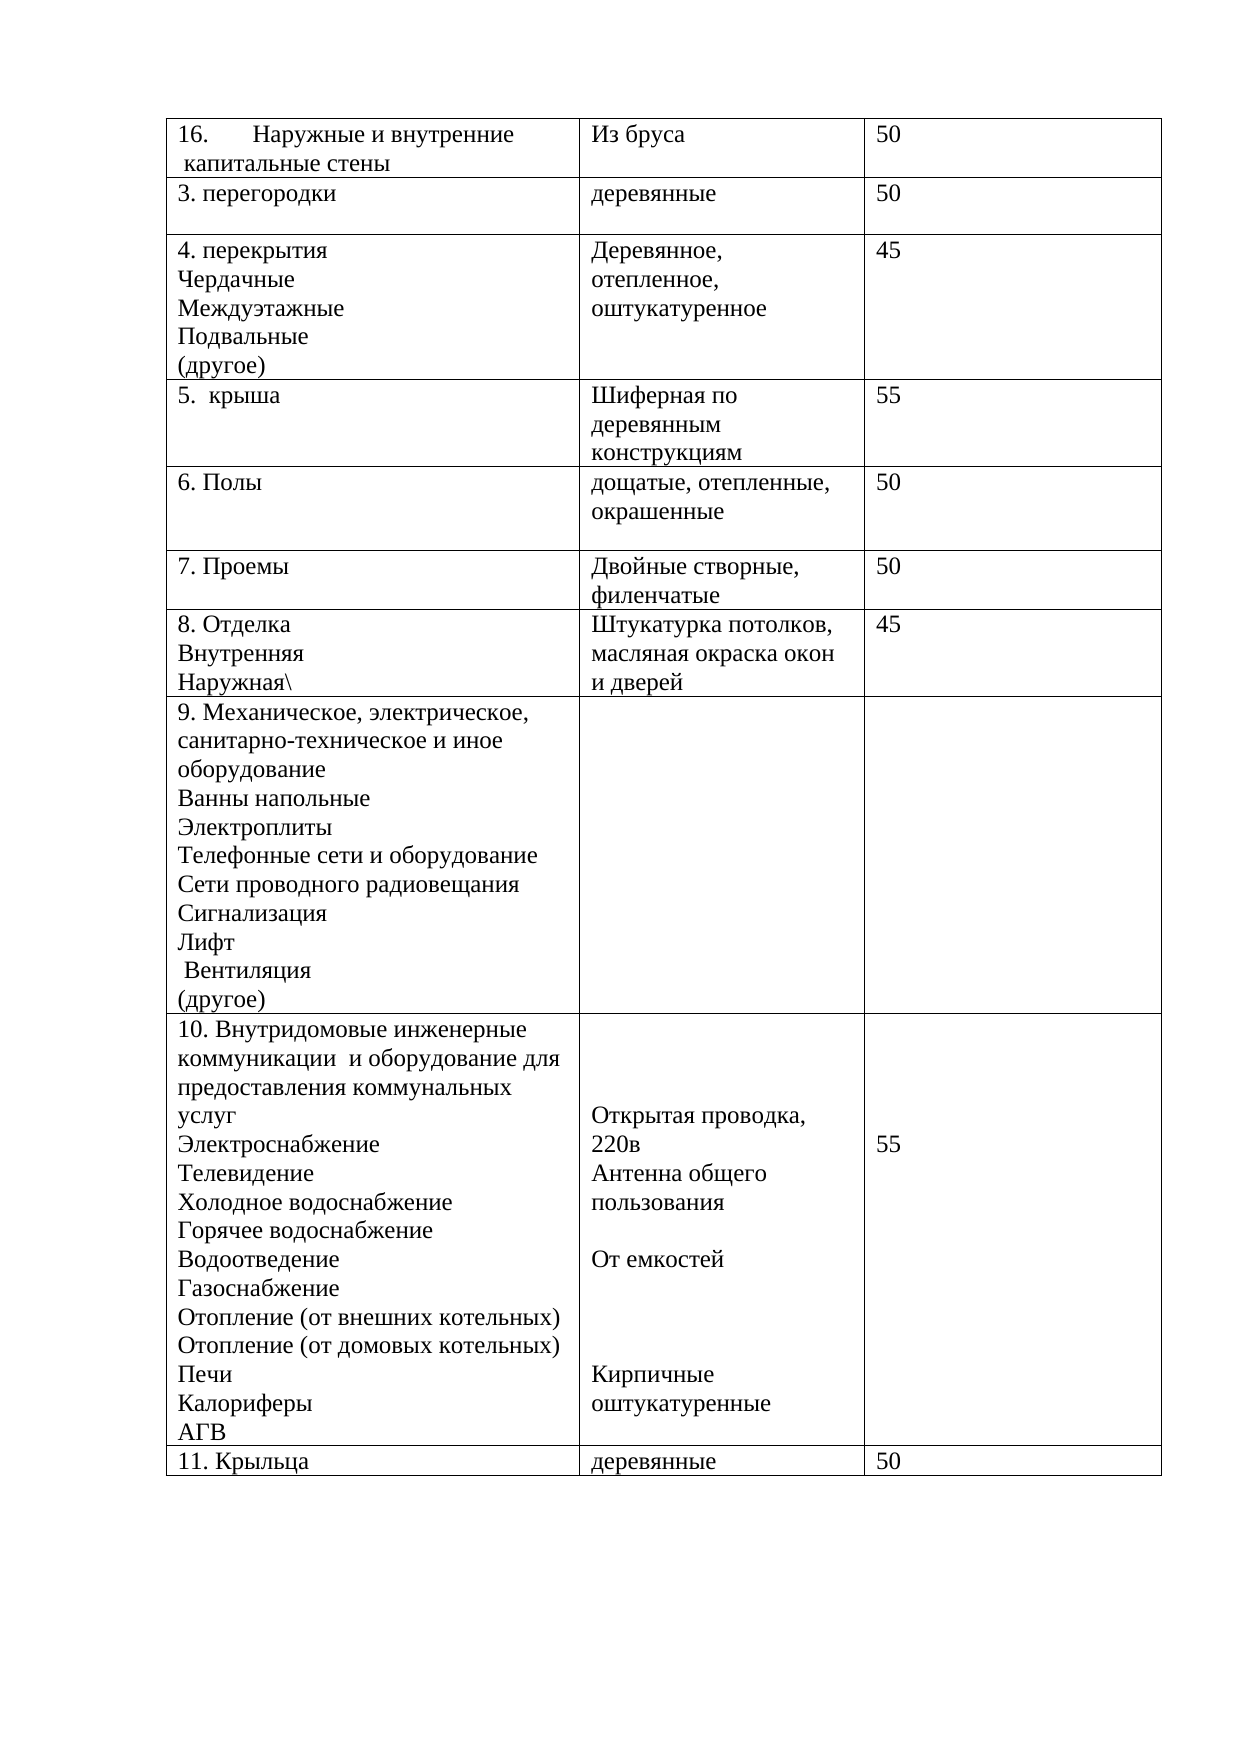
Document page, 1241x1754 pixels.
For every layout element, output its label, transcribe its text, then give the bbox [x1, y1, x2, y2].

table_cell 50 [865, 551, 1161, 608]
table_cell Деревянное, отепленное, оштукатуренное [580, 235, 864, 379]
table_cell Открытая проводка, 220в Антенна общего пользования От емкостей Кирпичные оштукатуренные [580, 1014, 864, 1445]
table_cell Наружные и внутренние капитальные стены [167, 119, 579, 177]
table_cell 50 [865, 467, 1161, 550]
table_cell 45 [865, 610, 1161, 696]
table_cell 8. Отделка Внутренняя Наружная\ [167, 610, 579, 696]
table_cell 6. Полы [167, 467, 579, 550]
table_cell Из бруса [580, 119, 864, 177]
table_cell 7. Проемы [167, 551, 579, 608]
table_cell 50 [865, 1446, 1161, 1475]
table_cell [865, 697, 1161, 1013]
table_cell деревянные [580, 1446, 864, 1475]
table_cell 50 [865, 119, 1161, 177]
table_cell [580, 697, 864, 1013]
table_cell Шиферная по деревянным конструкциям [580, 380, 864, 466]
table_cell Штукатурка потолков, масляная окраска окон и дверей [580, 610, 864, 696]
table_cell 5. крыша [167, 380, 579, 466]
table_cell 3. перегородки [167, 178, 579, 234]
table_cell Двойные створные, филенчатые [580, 551, 864, 608]
table_cell 50 [865, 178, 1161, 234]
table_cell дощатые, отепленные, окрашенные [580, 467, 864, 550]
table_cell 55 [865, 380, 1161, 466]
table_cell 10. Внутридомовые инженерные коммуникации и оборудование для предоставления коммунальных услуг Электроснабжение Телевидение Холодное водоснабжение Горячее водоснабжение Водоотведение Газоснабжение Отопление (от внешних котельных) Отопление (от домовых котельных) Печи Калориферы АГВ [167, 1014, 579, 1445]
table_cell 4. перекрытия Чердачные Междуэтажные Подвальные (другое) [167, 235, 579, 379]
table_cell 11. Крыльца [167, 1446, 579, 1475]
table_cell 9. Механическое, электрическое, санитарно-техническое и иное оборудование Ванны напольные Электроплиты Телефонные сети и оборудование Сети проводного радиовещания Сигнализация Лифт Вентиляция (другое) [167, 697, 579, 1013]
table_cell 45 [865, 235, 1161, 379]
table_cell деревянные [580, 178, 864, 234]
table_cell 55 [865, 1014, 1161, 1445]
